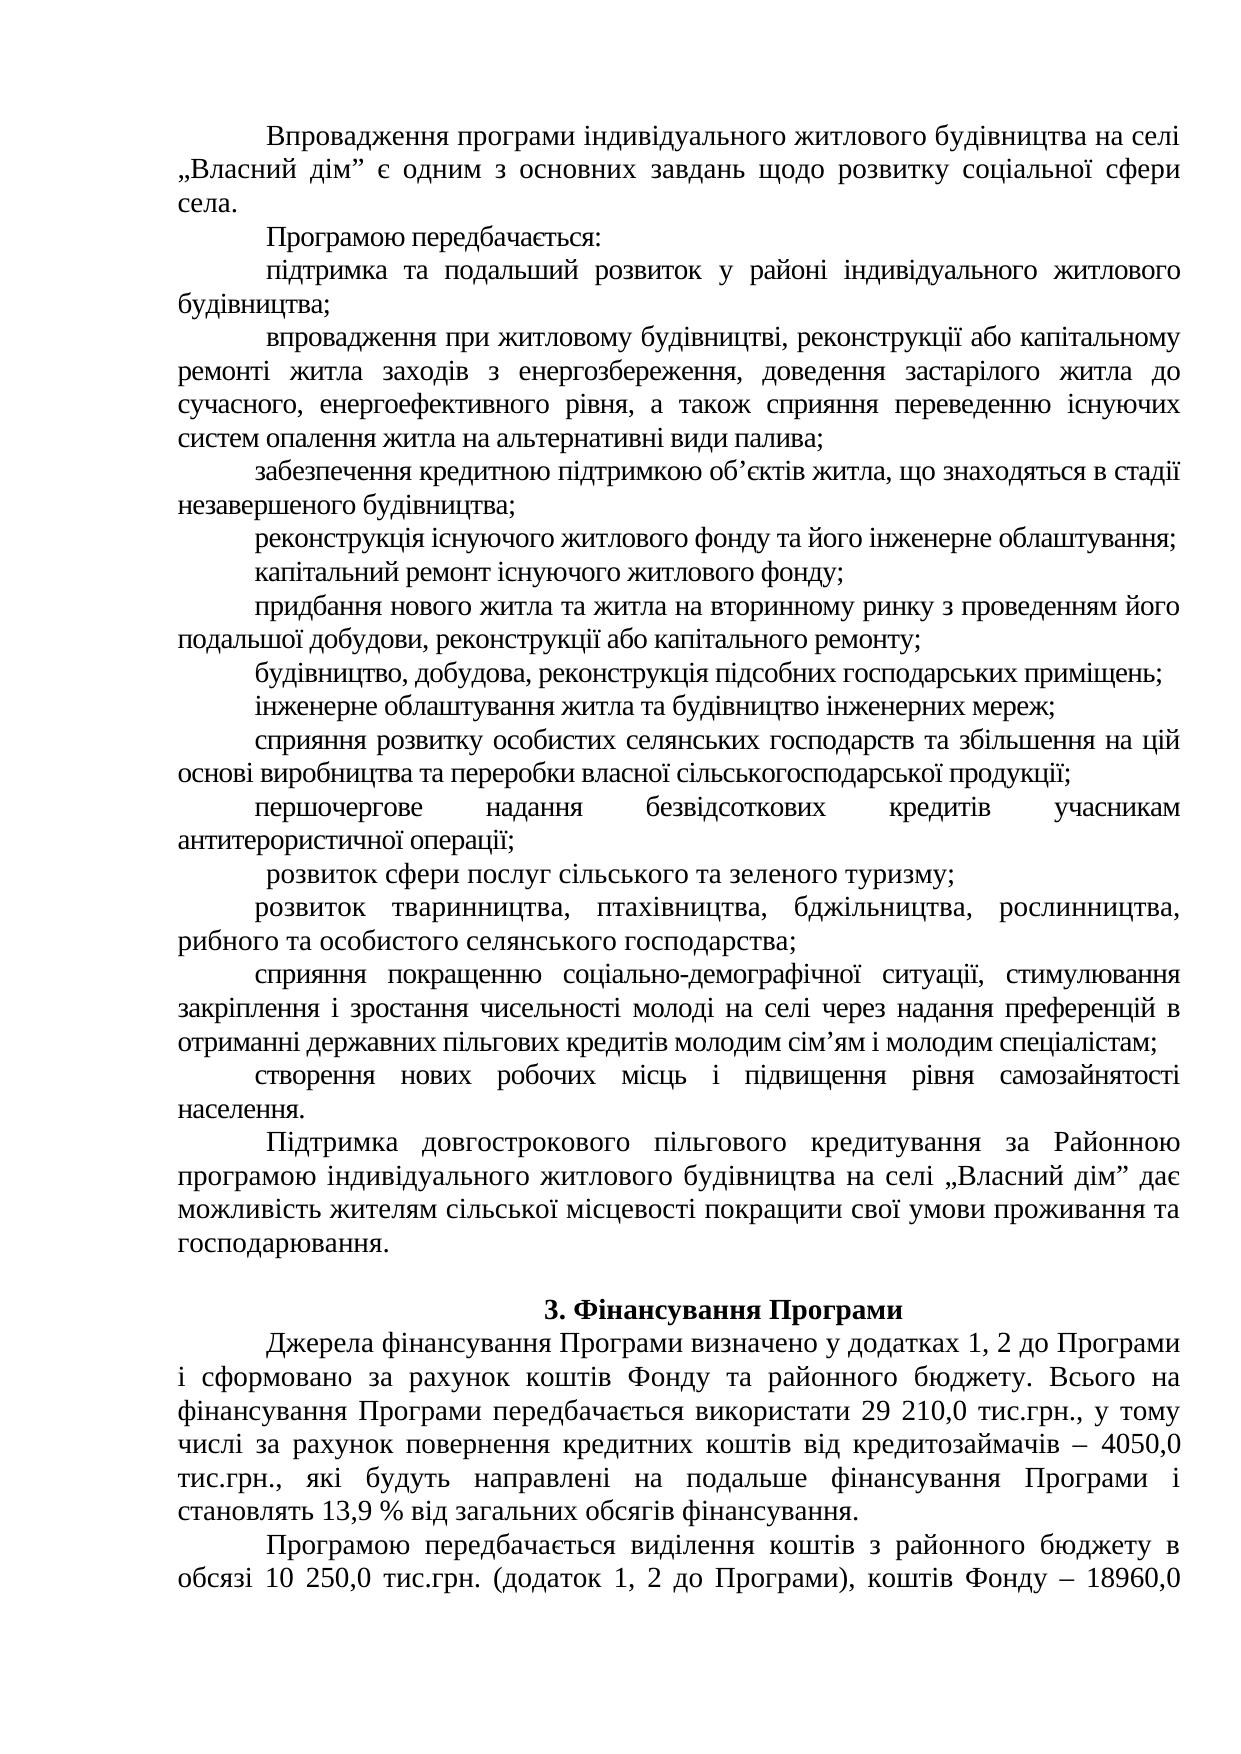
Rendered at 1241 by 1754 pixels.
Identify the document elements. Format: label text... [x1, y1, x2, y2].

text Підтримка довгострокового пільгового кредитування за Районною програмою індивідуального житлового будівництва на селі „Власний дім” дає можливість жителям сільської місцевості покращити свої умови проживання та господарювання. [177, 1124, 1181, 1258]
text підтримка та подальший розвиток у районі індивідуального житлового будівництва; [177, 252, 1181, 319]
text сприяння покращенню соціально-демографічної ситуації, стимулювання закріплення і зростання чисельності молоді на селі через надання преференцій в отриманні державних пільгових кредитів молодим сім’ям і молодим спеціалістам; [177, 957, 1181, 1057]
text інженерне облаштування житла та будівництво інженерних мереж; [254, 688, 1181, 722]
text реконструкція існуючого житлового фонду та його інженерне облаштування; [254, 521, 1181, 554]
text будівництво, добудова, реконструкція підсобних господарських приміщень; [254, 655, 1181, 688]
text капітальний ремонт існуючого житлового фонду; [254, 554, 1181, 588]
text сприяння розвитку особистих селянських господарств та збільшення на цій основі виробництва та переробки власної сільськогосподарської продукції; [177, 722, 1181, 789]
text Джерела фінансування Програми визначено у додатках 1, 2 до Програми і сформовано за рахунок коштів Фонду та районного бюджету. Всього на фінансування Програми передбачається використати 29 210,0 тис.грн., у тому числі за рахунок повернення кредитних коштів від кредитозаймачів – 4050,0 тис.грн., які будуть направлені на подальше фінансування Програми і становлять 13,9 % від загальних обсягів фінансування. [177, 1326, 1181, 1527]
text першочергове надання безвідсоткових кредитів учасникам антитерористичної операції; [177, 789, 1181, 856]
text Впровадження програми індивідуального житлового будівництва на селі „Власний дім” є одним з основних завдань щодо розвитку соціальної сфери села. [177, 118, 1181, 219]
text забезпечення кредитною підтримкою об’єктів житла, що знаходяться в стадії незавершеного будівництва; [177, 453, 1181, 521]
text розвиток сфери послуг сільського та зеленого туризму; [177, 856, 1181, 889]
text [177, 1527, 1181, 1594]
text 3. Фінансування Програми [177, 1292, 1181, 1326]
text розвиток тваринництва, птахівництва, бджільництва, рослинництва, рибного та особистого селянського господарства; [177, 889, 1181, 957]
text придбання нового житла та житла на вторинному ринку з проведенням його подальшої добудови, реконструкції або капітального ремонту; [177, 588, 1181, 655]
text впровадження при житловому будівництві, реконструкції або капітальному ремонті житла заходів з енергозбереження, доведення застарілого житла до сучасного, енергоефективного рівня, а також сприяння переведенню існуючих систем опалення житла на альтернативні види палива; [177, 319, 1181, 453]
text Програмою передбачається: [177, 219, 1181, 252]
text створення нових робочих місць і підвищення рівня самозайнятості населення. [177, 1057, 1181, 1124]
